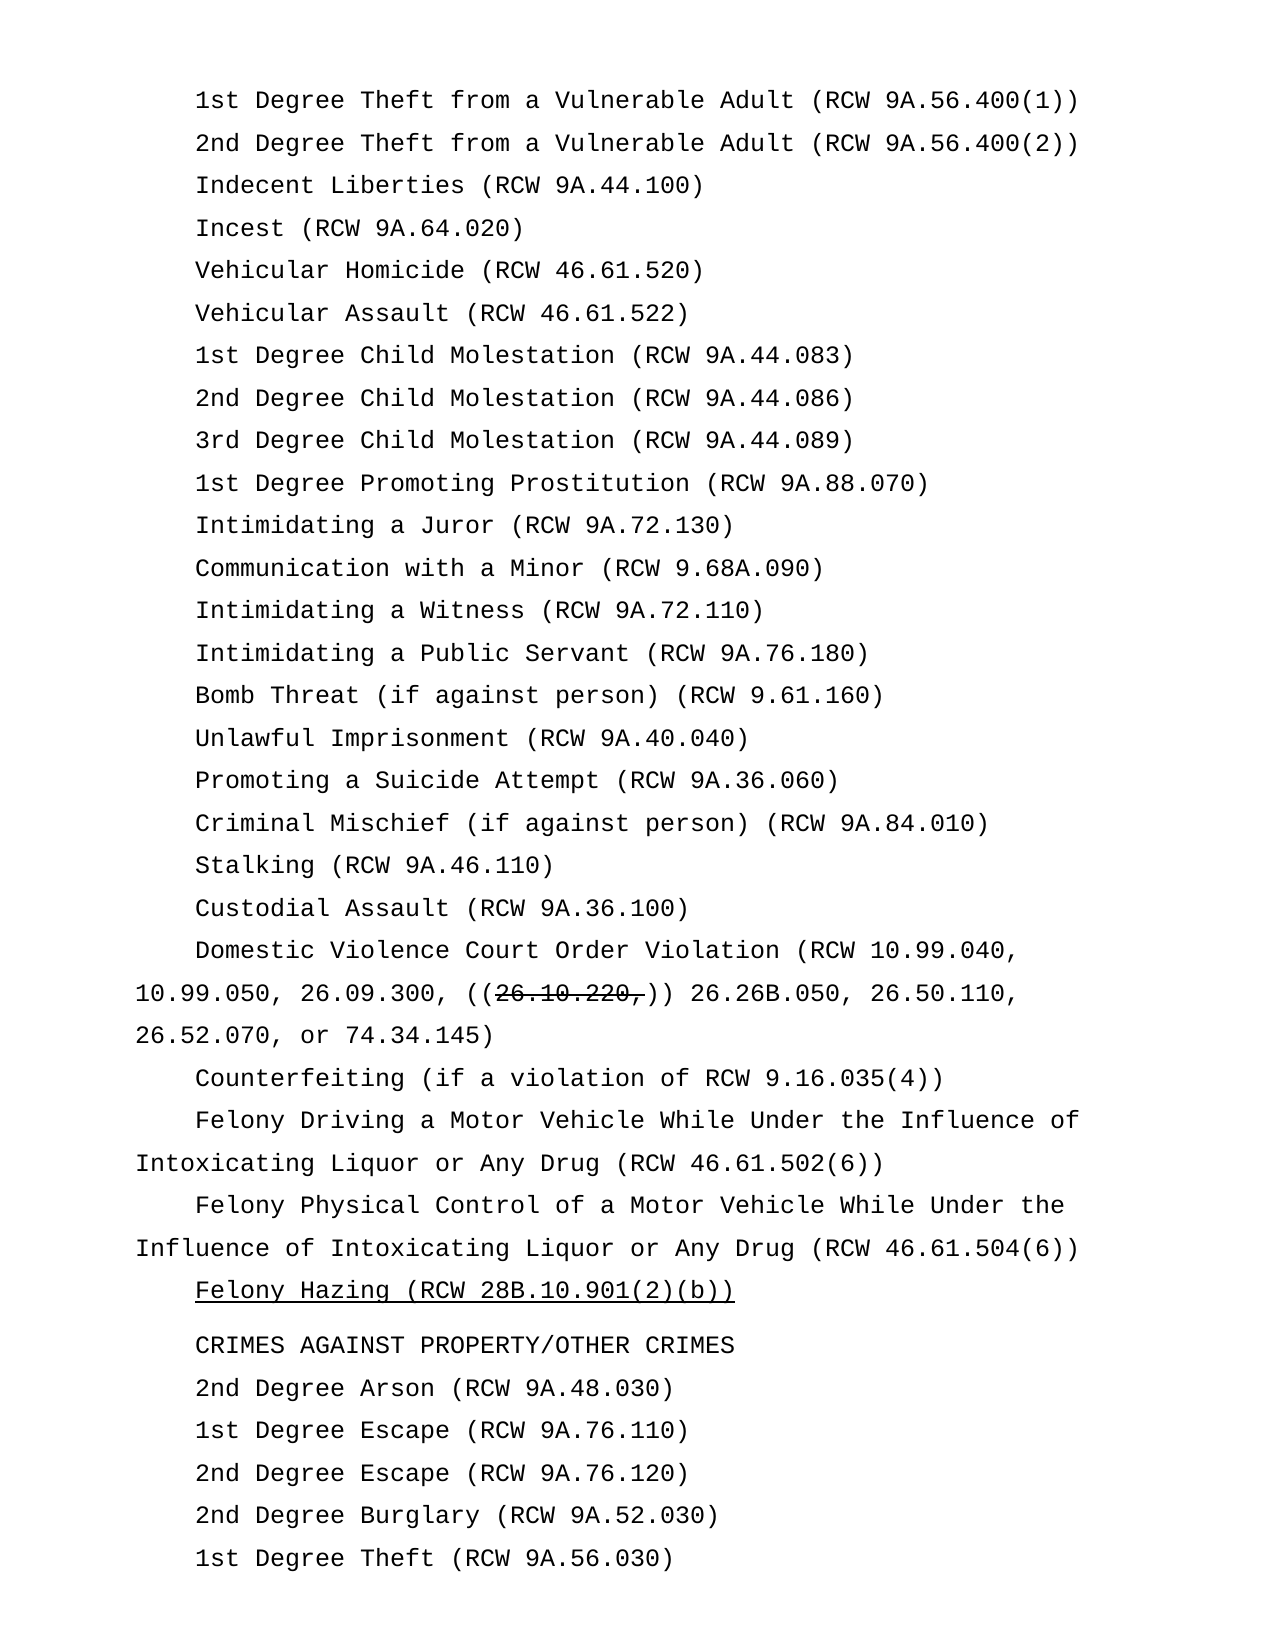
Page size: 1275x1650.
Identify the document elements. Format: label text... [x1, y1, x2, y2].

text 1st Degree Child Molestation (RCW 9A.44.083) [135, 330, 1170, 372]
text 1st Degree Escape (RCW 9A.76.110) [135, 1405, 1170, 1447]
text 1st Degree Theft from a Vulnerable Adult (RCW 9A.56.400(1)) [135, 75, 1170, 117]
text Incest (RCW 9A.64.020) [135, 202, 1170, 245]
text 3rd Degree Child Molestation (RCW 9A.44.089) [135, 415, 1170, 457]
text Indecent Liberties (RCW 9A.44.100) [135, 160, 1170, 202]
text 1st Degree Promoting Prostitution (RCW 9A.88.070) [135, 457, 1170, 500]
text Felony Driving a Motor Vehicle While Under the Influence of Intoxicating Liquor or Any Drug (RCW 46.61.502(6)) [135, 1095, 1170, 1180]
text 2nd Degree Child Molestation (RCW 9A.44.086) [135, 372, 1170, 415]
text Vehicular Assault (RCW 46.61.522) [135, 287, 1170, 330]
text Vehicular Homicide (RCW 46.61.520) [135, 245, 1170, 287]
text Intimidating a Public Servant (RCW 9A.76.180) [135, 627, 1170, 670]
text 2nd Degree Arson (RCW 9A.48.030) [135, 1362, 1170, 1405]
text 1st Degree Theft (RCW 9A.56.030) [135, 1532, 1170, 1575]
text 2nd Degree Escape (RCW 9A.76.120) [135, 1447, 1170, 1490]
text Domestic Violence Court Order Violation (RCW 10.99.040, 10.99.050, 26.09.300, ((26.10.220,)) 26.26B.050, 26.50.110, 26.52.070, or 74.34.145) [135, 925, 1170, 1052]
text Felony Physical Control of a Motor Vehicle While Under the Influence of Intoxicating Liquor or Any Drug (RCW 46.61.504(6)) [135, 1180, 1170, 1265]
text 2nd Degree Burglary (RCW 9A.52.030) [135, 1490, 1170, 1532]
text Counterfeiting (if a violation of RCW 9.16.035(4)) [135, 1052, 1170, 1095]
text CRIMES AGAINST PROPERTY/OTHER CRIMES [135, 1320, 1170, 1362]
text Bomb Threat (if against person) (RCW 9.61.160) [135, 670, 1170, 712]
text Intimidating a Juror (RCW 9A.72.130) [135, 500, 1170, 542]
text Stalking (RCW 9A.46.110) [135, 840, 1170, 882]
text Intimidating a Witness (RCW 9A.72.110) [135, 585, 1170, 627]
text Promoting a Suicide Attempt (RCW 9A.36.060) [135, 755, 1170, 797]
text Unlawful Imprisonment (RCW 9A.40.040) [135, 712, 1170, 755]
text Criminal Mischief (if against person) (RCW 9A.84.010) [135, 797, 1170, 840]
text Custodial Assault (RCW 9A.36.100) [135, 882, 1170, 925]
text Felony Hazing (RCW 28B.10.901(2)(b)) [135, 1265, 1170, 1307]
text Communication with a Minor (RCW 9.68A.090) [135, 542, 1170, 585]
text 2nd Degree Theft from a Vulnerable Adult (RCW 9A.56.400(2)) [135, 117, 1170, 160]
